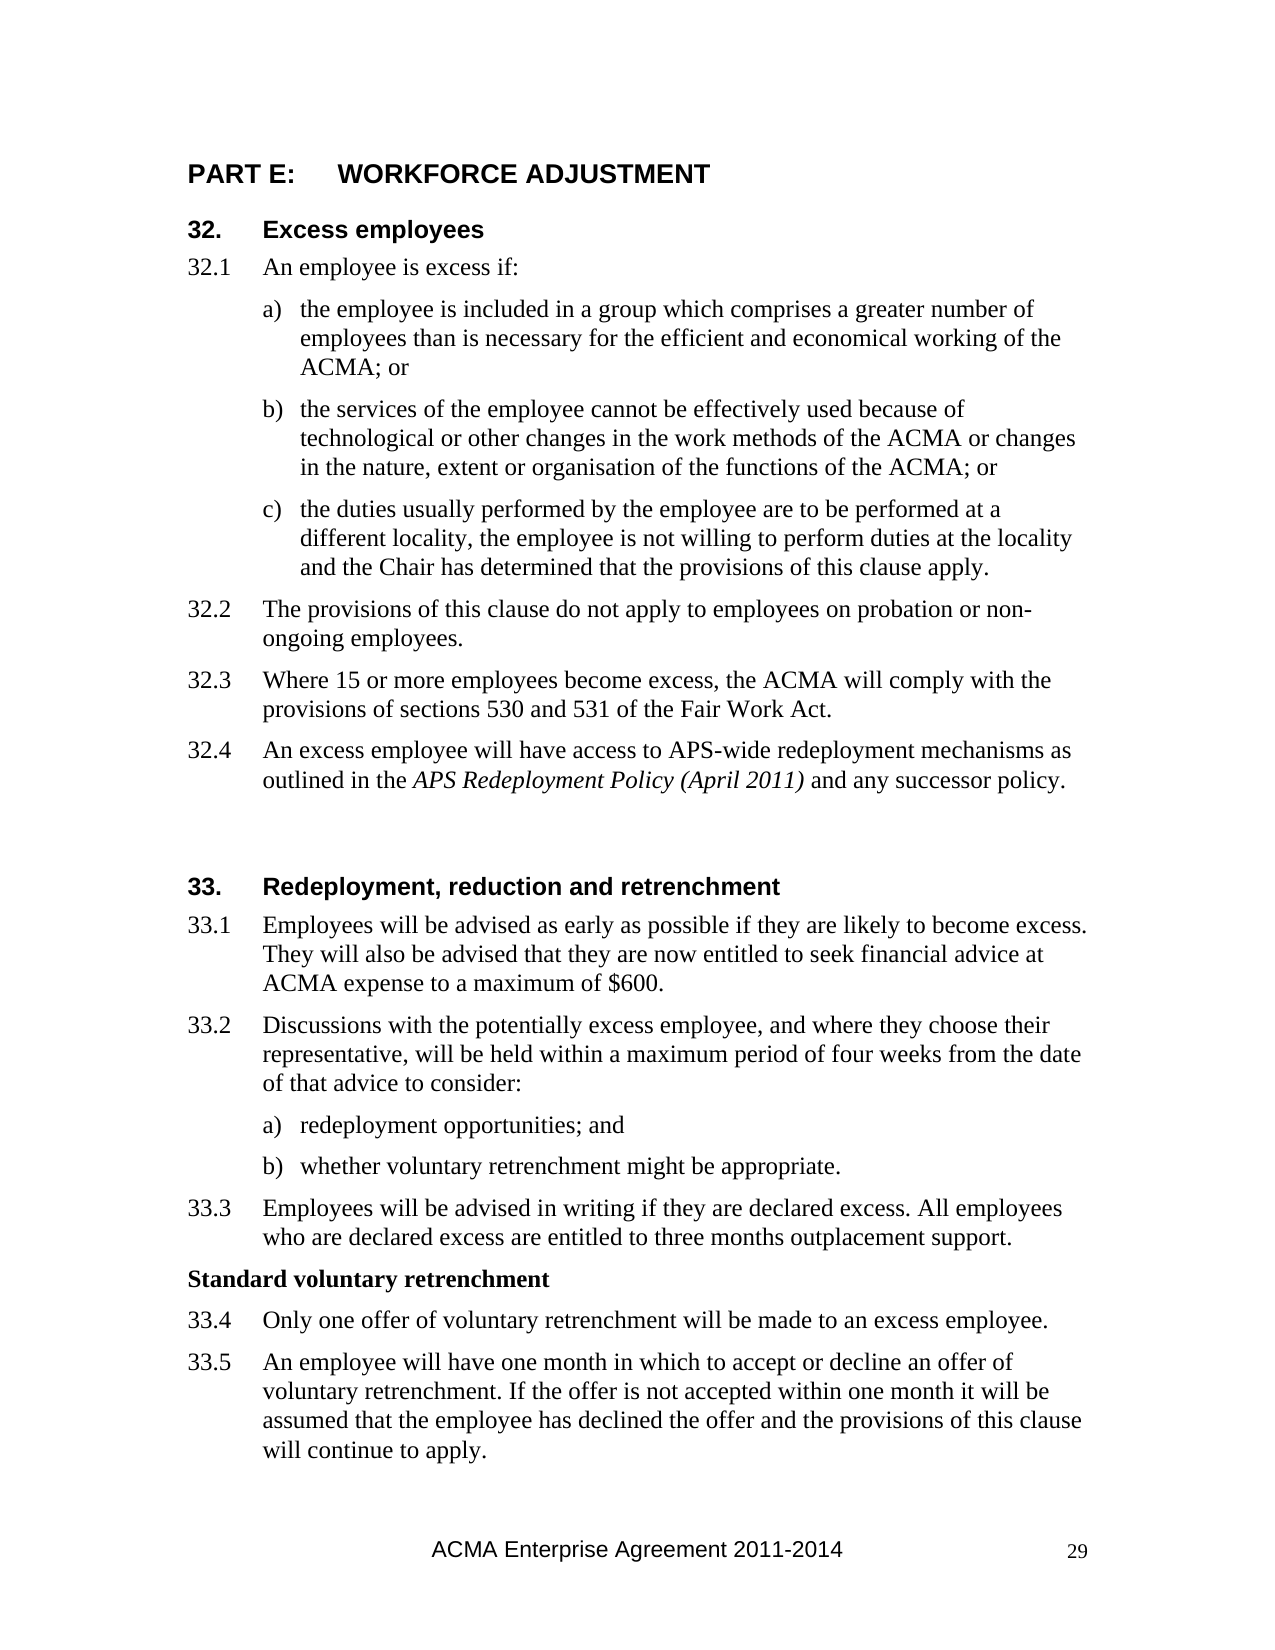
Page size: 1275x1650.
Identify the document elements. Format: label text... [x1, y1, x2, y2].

subtitle 33. Redeployment, reduction and retrenchment [187, 872, 1088, 901]
list the services of the employee cannot be effectively used because of technological or other changes in the work methods of the ACMA or changes in the nature, extent or organisation of the functions of the ACMA; or [262, 393, 1088, 481]
text 33.3 Employees will be advised in writing if they are declared excess. All employees who are declared excess are entitled to three months outplacement support. [187, 1193, 1088, 1251]
text 33.2 Discussions with the potentially excess employee, and where they choose their representative, will be held within a maximum period of four weeks from the date of that advice to consider: [187, 1009, 1088, 1097]
text Standard voluntary retrenchment [187, 1263, 1088, 1293]
list whether voluntary retrenchment might be appropriate. [262, 1151, 1088, 1180]
text PART E: WORKFORCE ADJUSTMENT [187, 158, 1088, 189]
text 33.5 An employee will have one month in which to accept or decline an offer of voluntary retrenchment. If the offer is not accepted within one month it will be assumed that the employee has declined the offer and the provisions of this clause will continue to apply. [187, 1347, 1088, 1463]
text 33.1 Employees will be advised as early as possible if they are likely to become excess. They will also be advised that they are now entitled to seek financial advice at ACMA expense to a maximum of $600. [187, 909, 1088, 997]
text 32.4 An excess employee will have access to APS-wide redeployment mechanisms as outlined in the APS Redeployment Policy (April 2011) and any successor policy. [187, 735, 1088, 793]
subtitle 32. Excess employees [187, 214, 1088, 243]
text 32.1 An employee is excess if: [187, 252, 1088, 281]
text 33.4 Only one offer of voluntary retrenchment will be made to an excess employee. [187, 1305, 1088, 1334]
list the employee is included in a group which comprises a greater number of employees than is necessary for the efficient and economical working of the ACMA; or [262, 293, 1088, 381]
text 32.2 The provisions of this clause do not apply to employees on probation or non-ongoing employees. [187, 593, 1088, 652]
list redeployment opportunities; and [262, 1109, 1088, 1138]
list the duties usually performed by the employee are to be performed at a different locality, the employee is not willing to perform duties at the locality and the Chair has determined that the provisions of this clause apply. [262, 493, 1088, 581]
text 32.3 Where 15 or more employees become excess, the ACMA will comply with the provisions of sections 530 and 531 of the Fair Work Act. [187, 664, 1088, 723]
